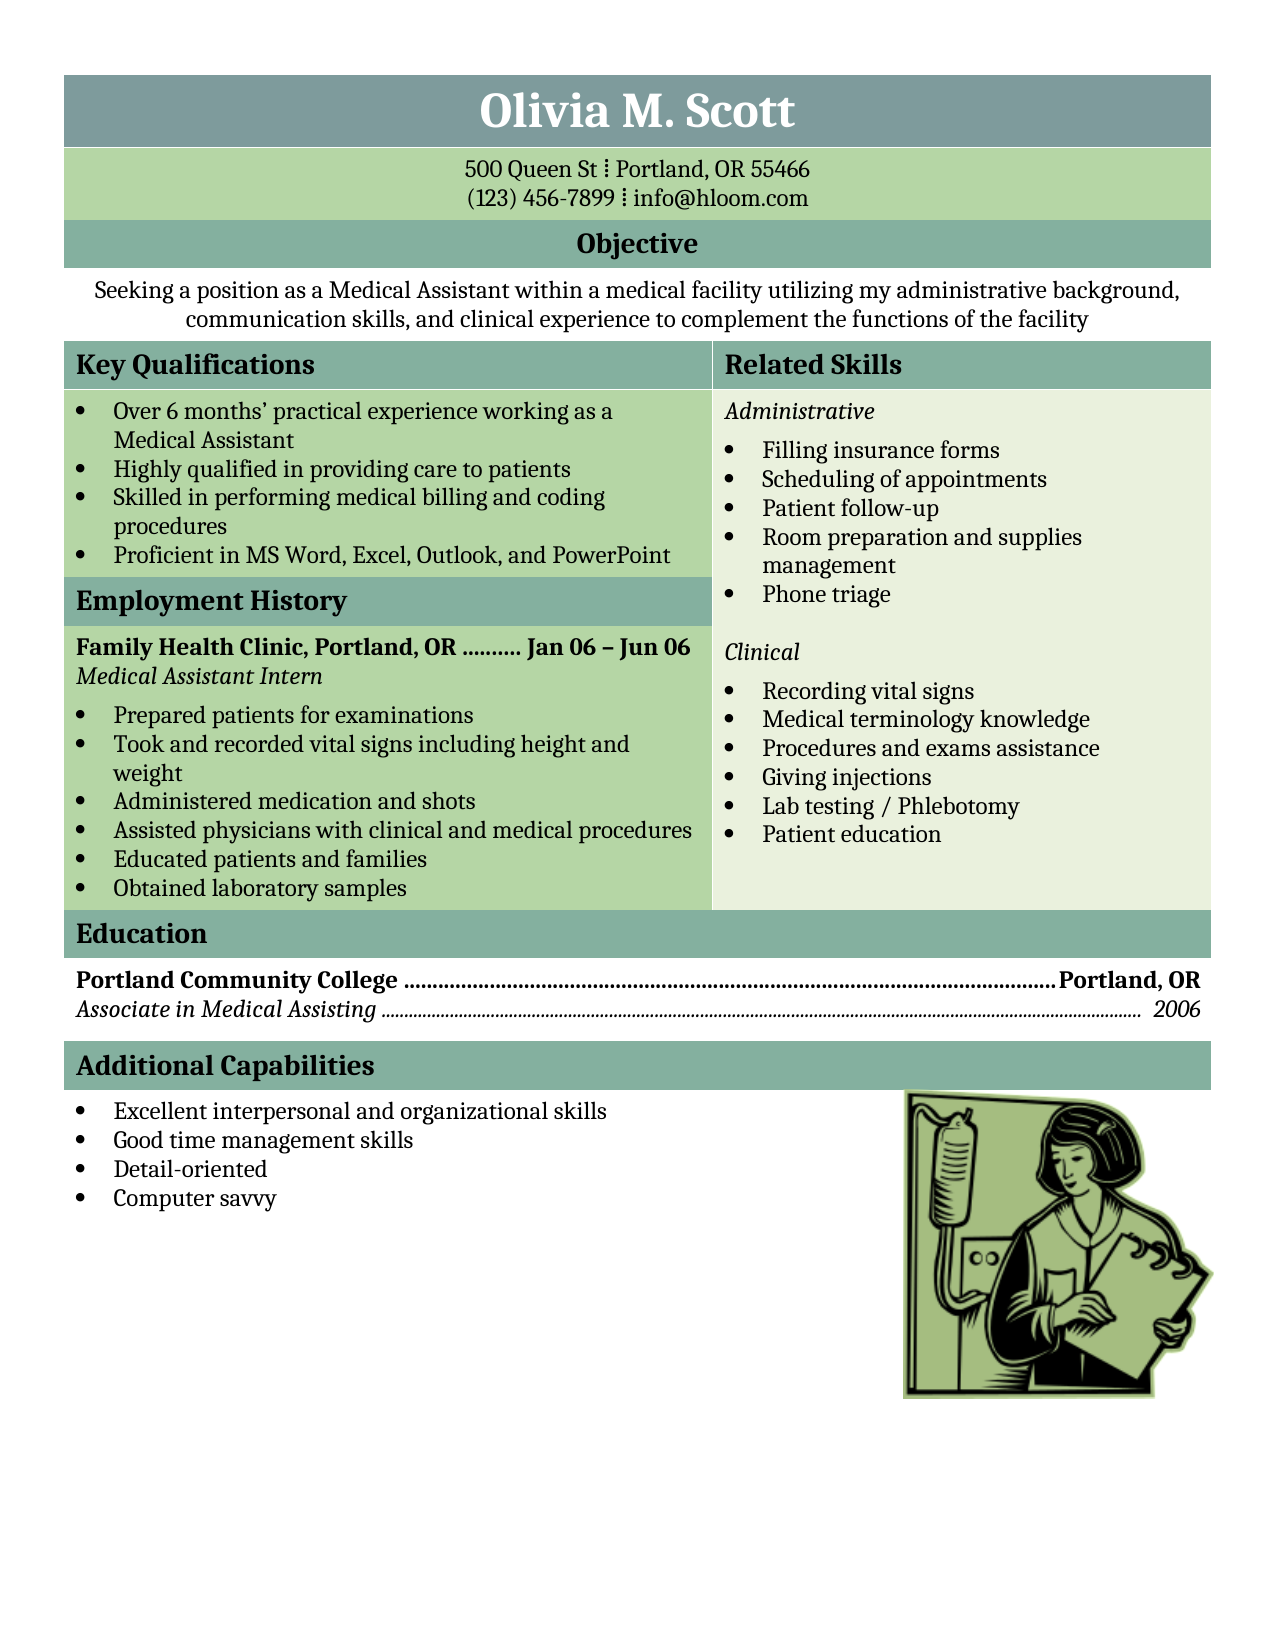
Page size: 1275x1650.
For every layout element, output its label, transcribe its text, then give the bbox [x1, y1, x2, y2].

table_cell Employment History [64, 577, 712, 626]
table_cell Key Qualifications [64, 341, 712, 389]
table_cell Objective [64, 220, 1211, 268]
table_cell Seeking a position as a Medical Assistant within a medical facility utilizing my administrative background, communication skills, and clinical experience to complement the functions of the facility [64, 269, 1211, 341]
table_cell Education [64, 910, 1211, 958]
table_cell Related Skills [713, 341, 1211, 389]
table_cell Additional Capabilities [64, 1041, 1211, 1090]
table_cell Excellent interpersonal and organizational skills Good time management skills Detail-oriented Computer savvy [64, 1090, 1211, 1406]
table_header Olivia M. Scott [64, 75, 1211, 147]
table_cell Portland Community College Portland, OR Associate in Medical Assisting 2006 [64, 958, 1211, 1041]
table_cell 500 Queen St ⁞ Portland, OR 55466 (123) 456-7899 ⁞ info@hloom.com [64, 148, 1211, 220]
table_cell Over 6 months’ practical experience working as a Medical Assistant Highly qualified in providing care to patients Skilled in performing medical billing and coding procedures Proficient in MS Word, Excel, Outlook, and PowerPoint [64, 390, 712, 577]
table_cell Family Health Clinic, Portland, OR Jan 06 – Jun 06 Medical Assistant Intern Prepared patients for examinations Took and recorded vital signs including height and weight Administered medication and shots Assisted physicians with clinical and medical procedures Educated patients and families Obtained laboratory samples [64, 626, 712, 910]
table_cell Administrative Filling insurance forms Scheduling of appointments Patient follow-up Room preparation and supplies management Phone triage Clinical Recording vital signs Medical terminology knowledge Procedures and exams assistance Giving injections Lab testing / Phlebotomy Patient education [713, 390, 1211, 910]
